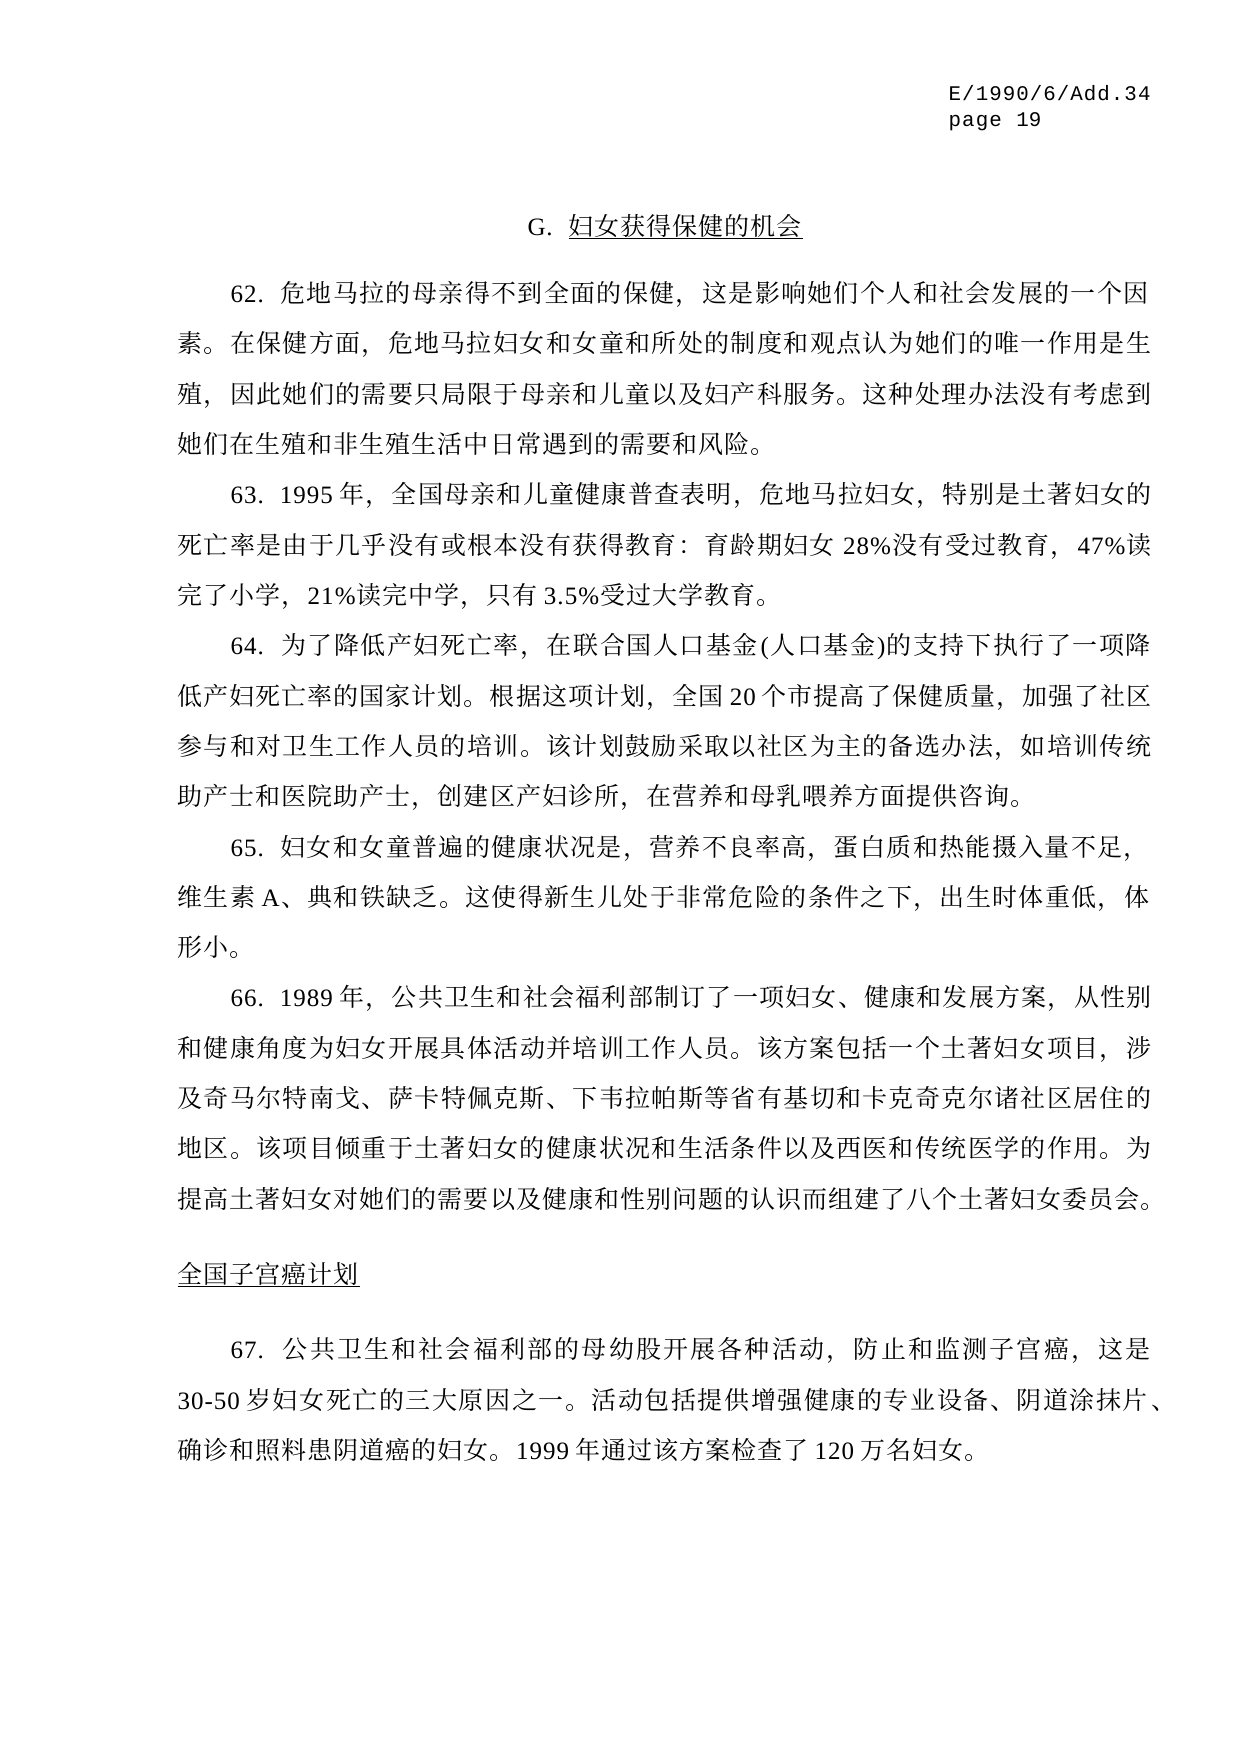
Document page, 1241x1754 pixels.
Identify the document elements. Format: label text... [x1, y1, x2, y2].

subtitle G. 妇女获得保健的机会 [177, 207, 1152, 243]
text 62. 危地马拉的母亲得不到全面的保健，这是影响她们个人和社会发展的一个因素。在保健方面，危地马拉妇女和女童和所处的制度和观点认为她们的唯一作用是生殖，因此她们的需要只局限于母亲和儿童以及妇产科服务。这种处理办法没有考虑到她们在生殖和非生殖生活中日常遇到的需要和风险。 [177, 274, 1152, 461]
text 66. 1989年，公共卫生和社会福利部制订了一项妇女、健康和发展方案，从性别和健康角度为妇女开展具体活动并培训工作人员。该方案包括一个土著妇女项目，涉及奇马尔特南戈、萨卡特佩克斯、下韦拉帕斯等省有基切和卡克奇克尔诸社区居住的地区。该项目倾重于土著妇女的健康状况和生活条件以及西医和传统医学的作用。为提高土著妇女对她们的需要以及健康和性别问题的认识而组建了八个土著妇女委员会。 [177, 978, 1152, 1215]
text 67. 公共卫生和社会福利部的母幼股开展各种活动，防止和监测子宫癌，这是30-50岁妇女死亡的三大原因之一。活动包括提供增强健康的专业设备、阴道涂抹片、确诊和照料患阴道癌的妇女。1999年通过该方案检查了120万名妇女。 [177, 1330, 1152, 1467]
text 65. 妇女和女童普遍的健康状况是，营养不良率高，蛋白质和热能摄入量不足，维生素A、典和铁缺乏。这使得新生儿处于非常危险的条件之下，出生时体重低，体形小。 [177, 827, 1152, 964]
text 64. 为了降低产妇死亡率，在联合国人口基金(人口基金)的支持下执行了一项降低产妇死亡率的国家计划。根据这项计划，全国20个市提高了保健质量，加强了社区参与和对卫生工作人员的培训。该计划鼓励采取以社区为主的备选办法，如培训传统助产士和医院助产士，创建区产妇诊所，在营养和母乳喂养方面提供咨询。 [177, 626, 1152, 813]
subtitle 全国子宫癌计划 [177, 1255, 1152, 1291]
text 63. 1995年，全国母亲和儿童健康普查表明，危地马拉妇女，特别是土著妇女的死亡率是由于几乎没有或根本没有获得教育：育龄期妇女28%没有受过教育，47%读完了小学，21%读完中学，只有3.5%受过大学教育。 [177, 475, 1152, 612]
